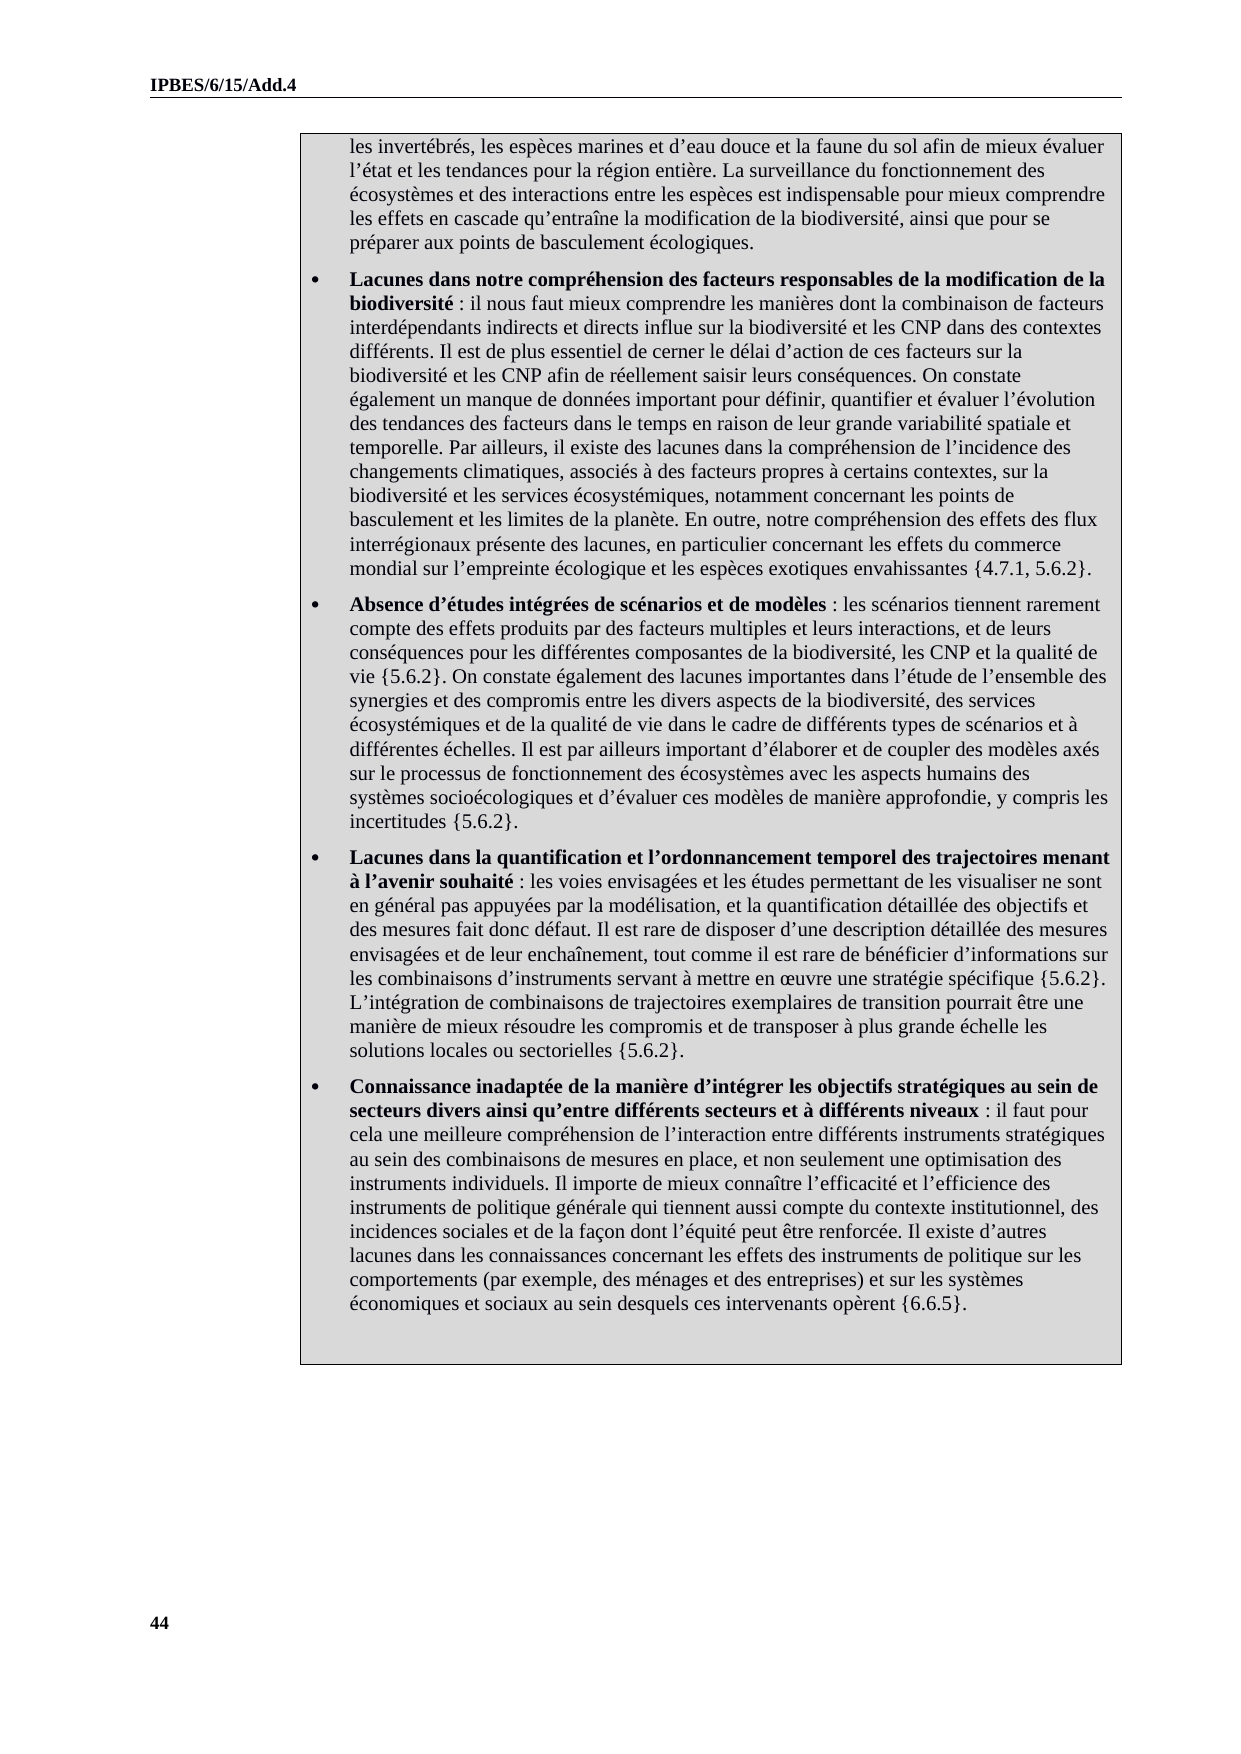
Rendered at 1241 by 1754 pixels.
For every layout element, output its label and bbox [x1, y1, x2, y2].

table_header [301, 134, 1121, 1364]
